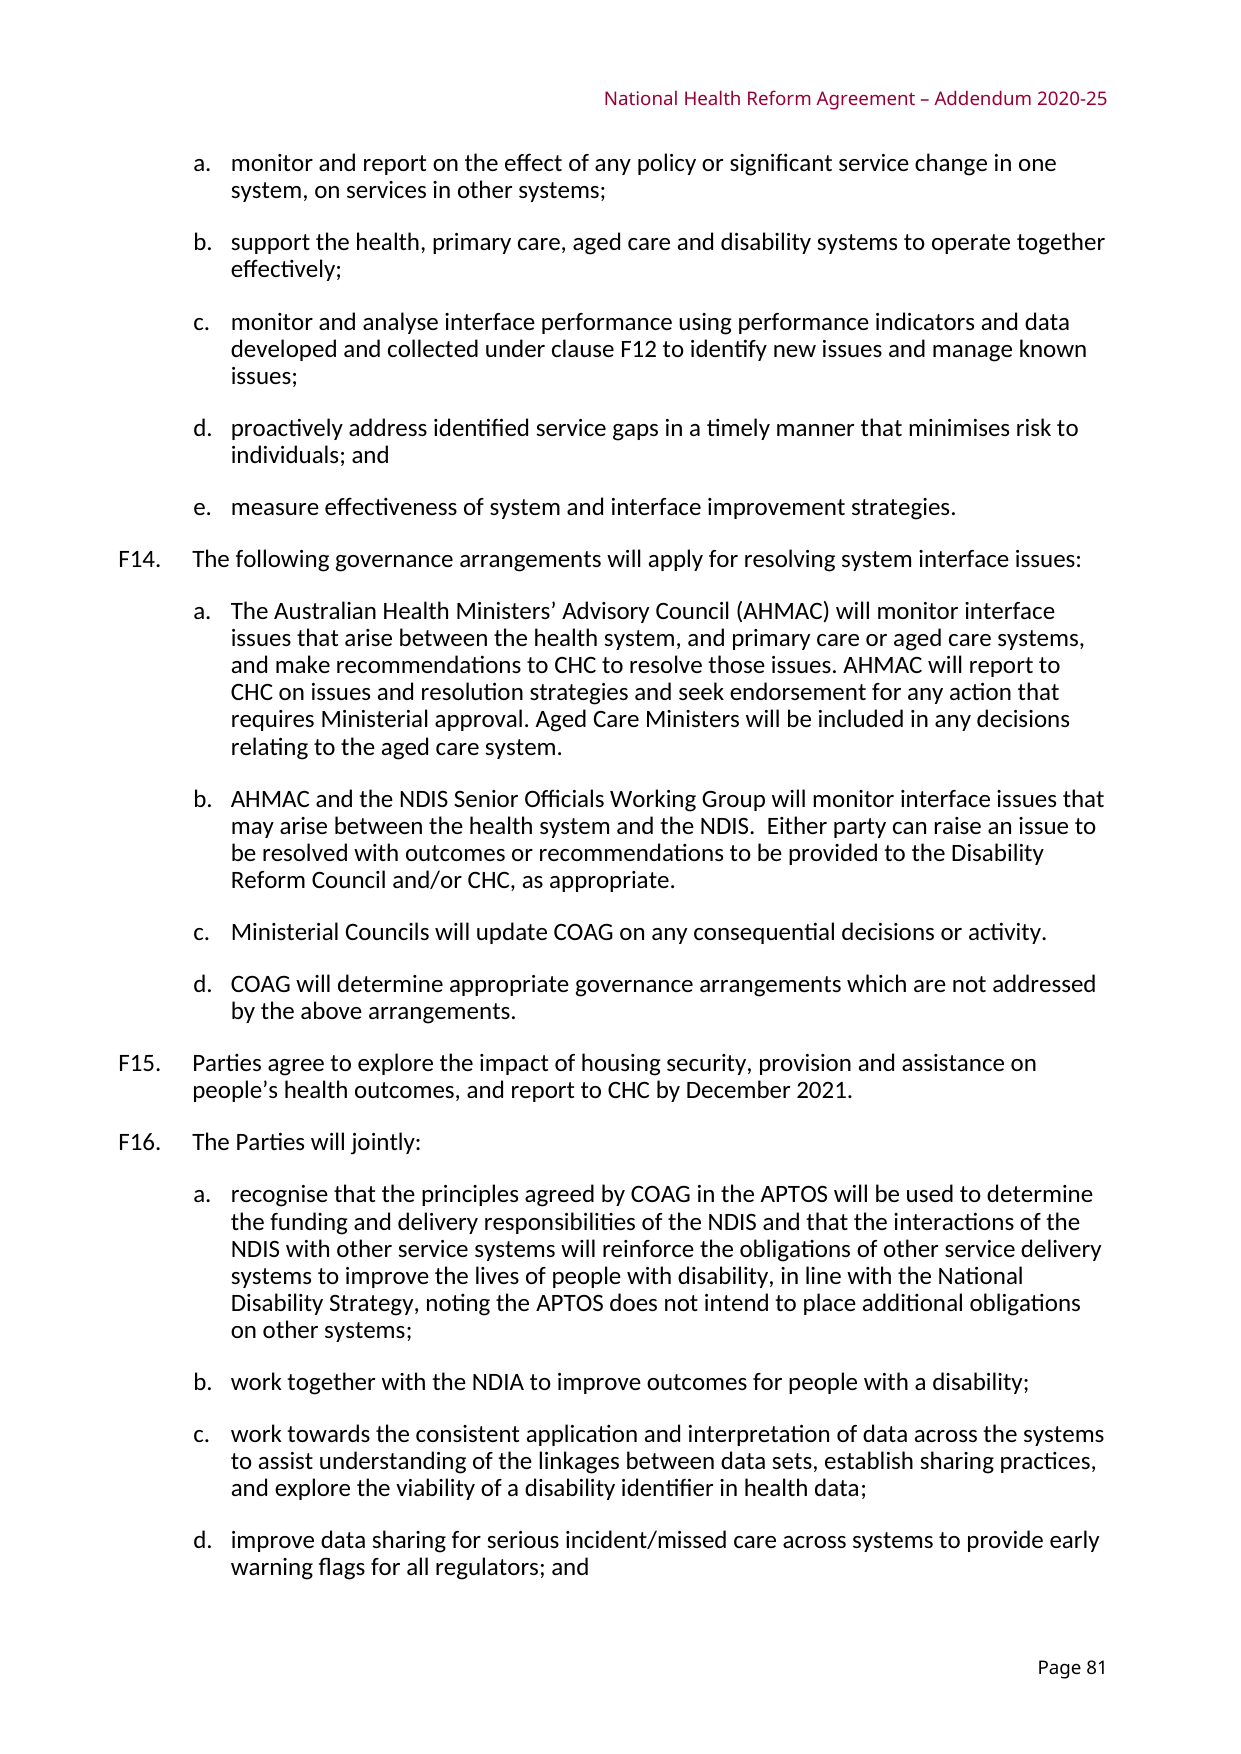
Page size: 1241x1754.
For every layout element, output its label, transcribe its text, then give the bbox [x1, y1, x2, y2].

list work towards the consistent application and interpretation of data across the systems to assist understanding of the linkages between data sets, establish sharing practices, and explore the viability of a disability identifier in health data; [193, 1421, 1107, 1502]
list monitor and analyse interface performance using performance indicators and data developed and collected under clause F12 to identify new issues and manage known issues; [193, 308, 1107, 389]
list Parties agree to explore the impact of housing security, provision and assistance on people’s health outcomes, and report to CHC by December 2021. [118, 1050, 1107, 1104]
list Ministerial Councils will update COAG on any consequential decisions or activity. [193, 919, 1107, 946]
list support the health, primary care, aged care and disability systems to operate together effectively; [193, 229, 1107, 283]
list The Australian Health Ministers’ Advisory Council (AHMAC) will monitor interface issues that arise between the health system, and primary care or aged care systems, and make recommendations to CHC to resolve those issues. AHMAC will report to CHC on issues and resolution strategies and seek endorsement for any action that requires Ministerial approval. Aged Care Ministers will be included in any decisions relating to the aged care system. [193, 598, 1107, 760]
list monitor and report on the effect of any policy or significant service change in one system, on services in other systems; [193, 150, 1107, 204]
list AHMAC and the NDIS Senior Officials Working Group will monitor interface issues that may arise between the health system and the NDIS. Either party can raise an issue to be resolved with outcomes or recommendations to be provided to the Disability Reform Council and/or CHC, as appropriate. [193, 785, 1107, 894]
list measure effectiveness of system and interface improvement strategies. [193, 494, 1107, 521]
list The following governance arrangements will apply for resolving system interface issues: [118, 546, 1107, 573]
list The Parties will jointly: [118, 1129, 1107, 1156]
list COAG will determine appropriate governance arrangements which are not addressed by the above arrangements. [193, 971, 1107, 1025]
list work together with the NDIA to improve outcomes for people with a disability; [193, 1369, 1107, 1396]
list improve data sharing for serious incident/missed care across systems to provide early warning flags for all regulators; and [193, 1527, 1107, 1581]
list recognise that the principles agreed by COAG in the APTOS will be used to determine the funding and delivery responsibilities of the NDIS and that the interactions of the NDIS with other service systems will reinforce the obligations of other service delivery systems to improve the lives of people with disability, in line with the National Disability Strategy, noting the APTOS does not intend to place additional obligations on other systems; [193, 1181, 1107, 1344]
list proactively address identified service gaps in a timely manner that minimises risk to individuals; and [193, 414, 1107, 469]
